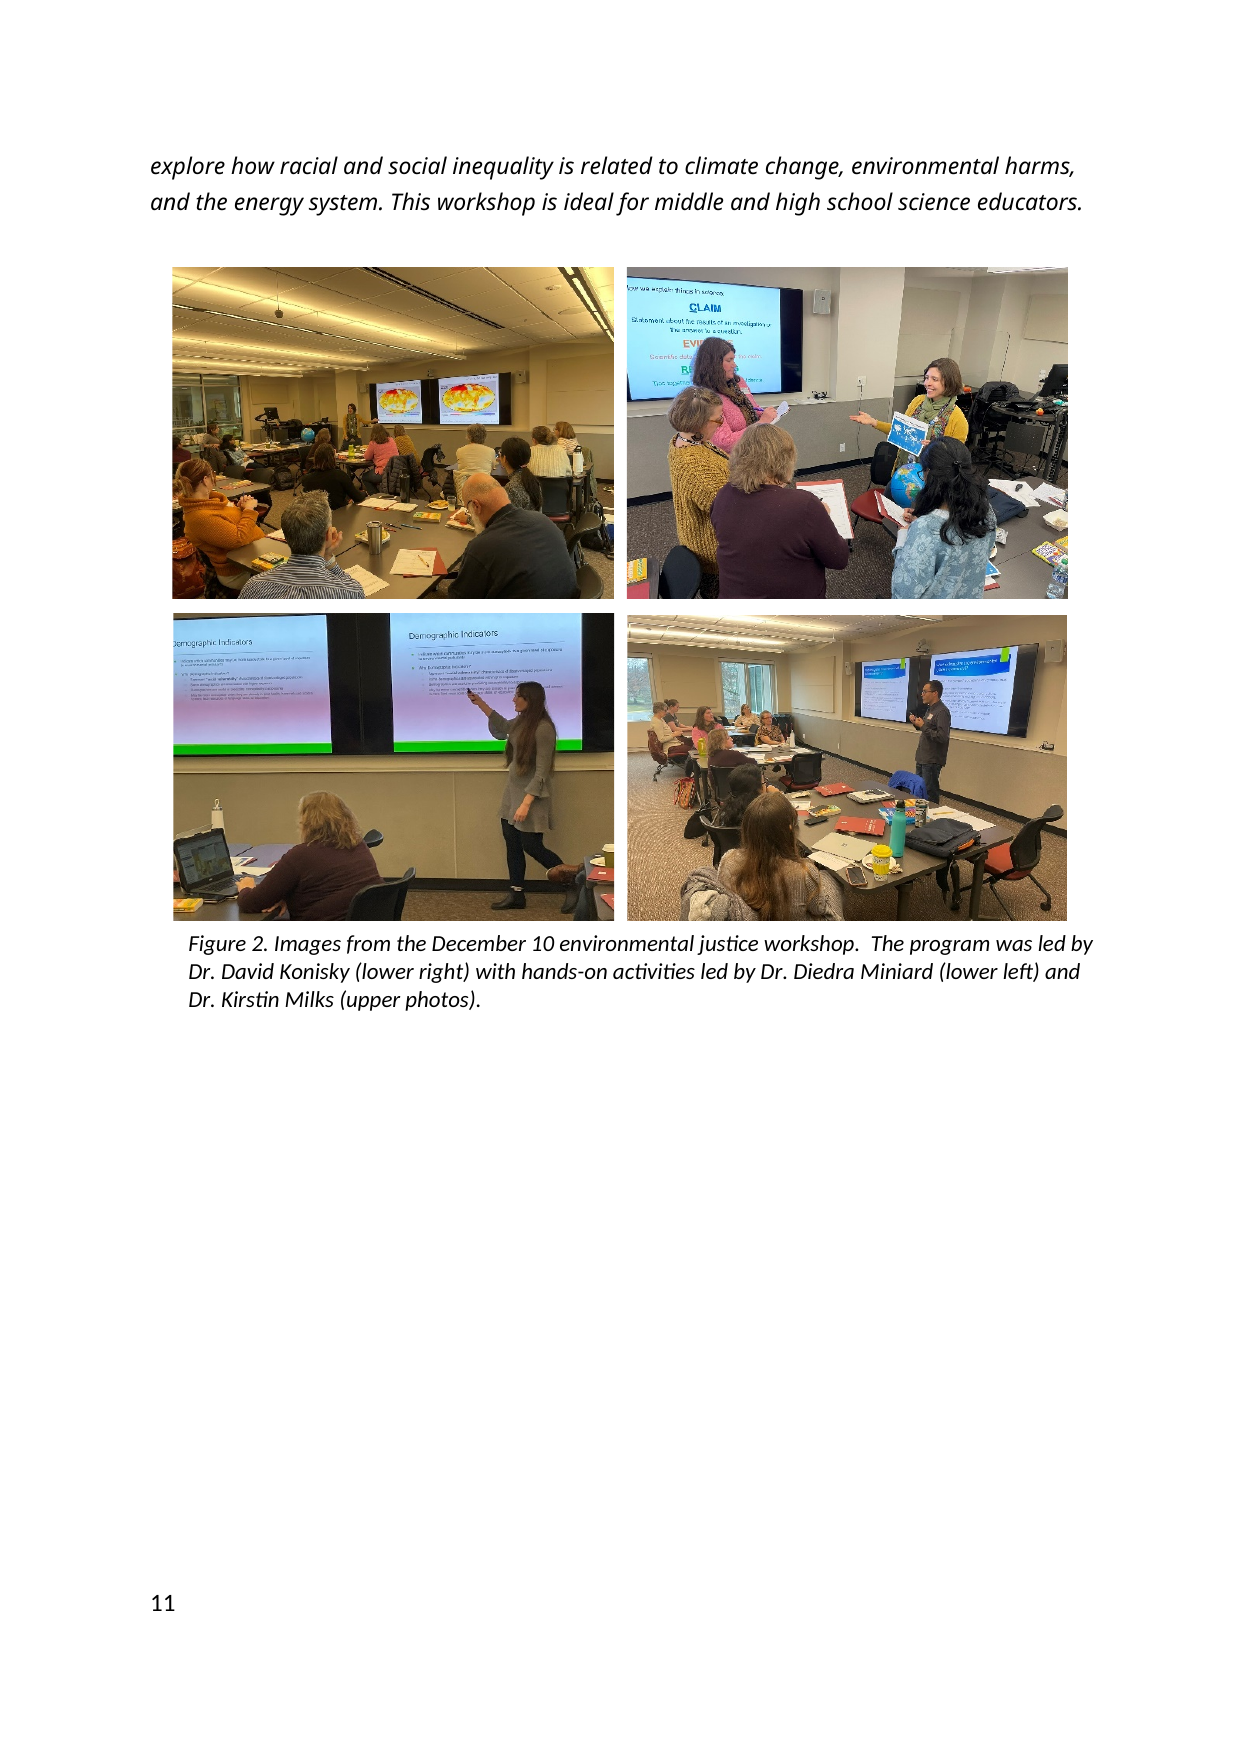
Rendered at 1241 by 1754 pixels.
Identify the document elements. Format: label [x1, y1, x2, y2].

picture [172, 267, 614, 599]
picture [626, 267, 1068, 599]
picture [627, 615, 1067, 921]
text [150, 150, 1090, 217]
picture [173, 613, 615, 921]
